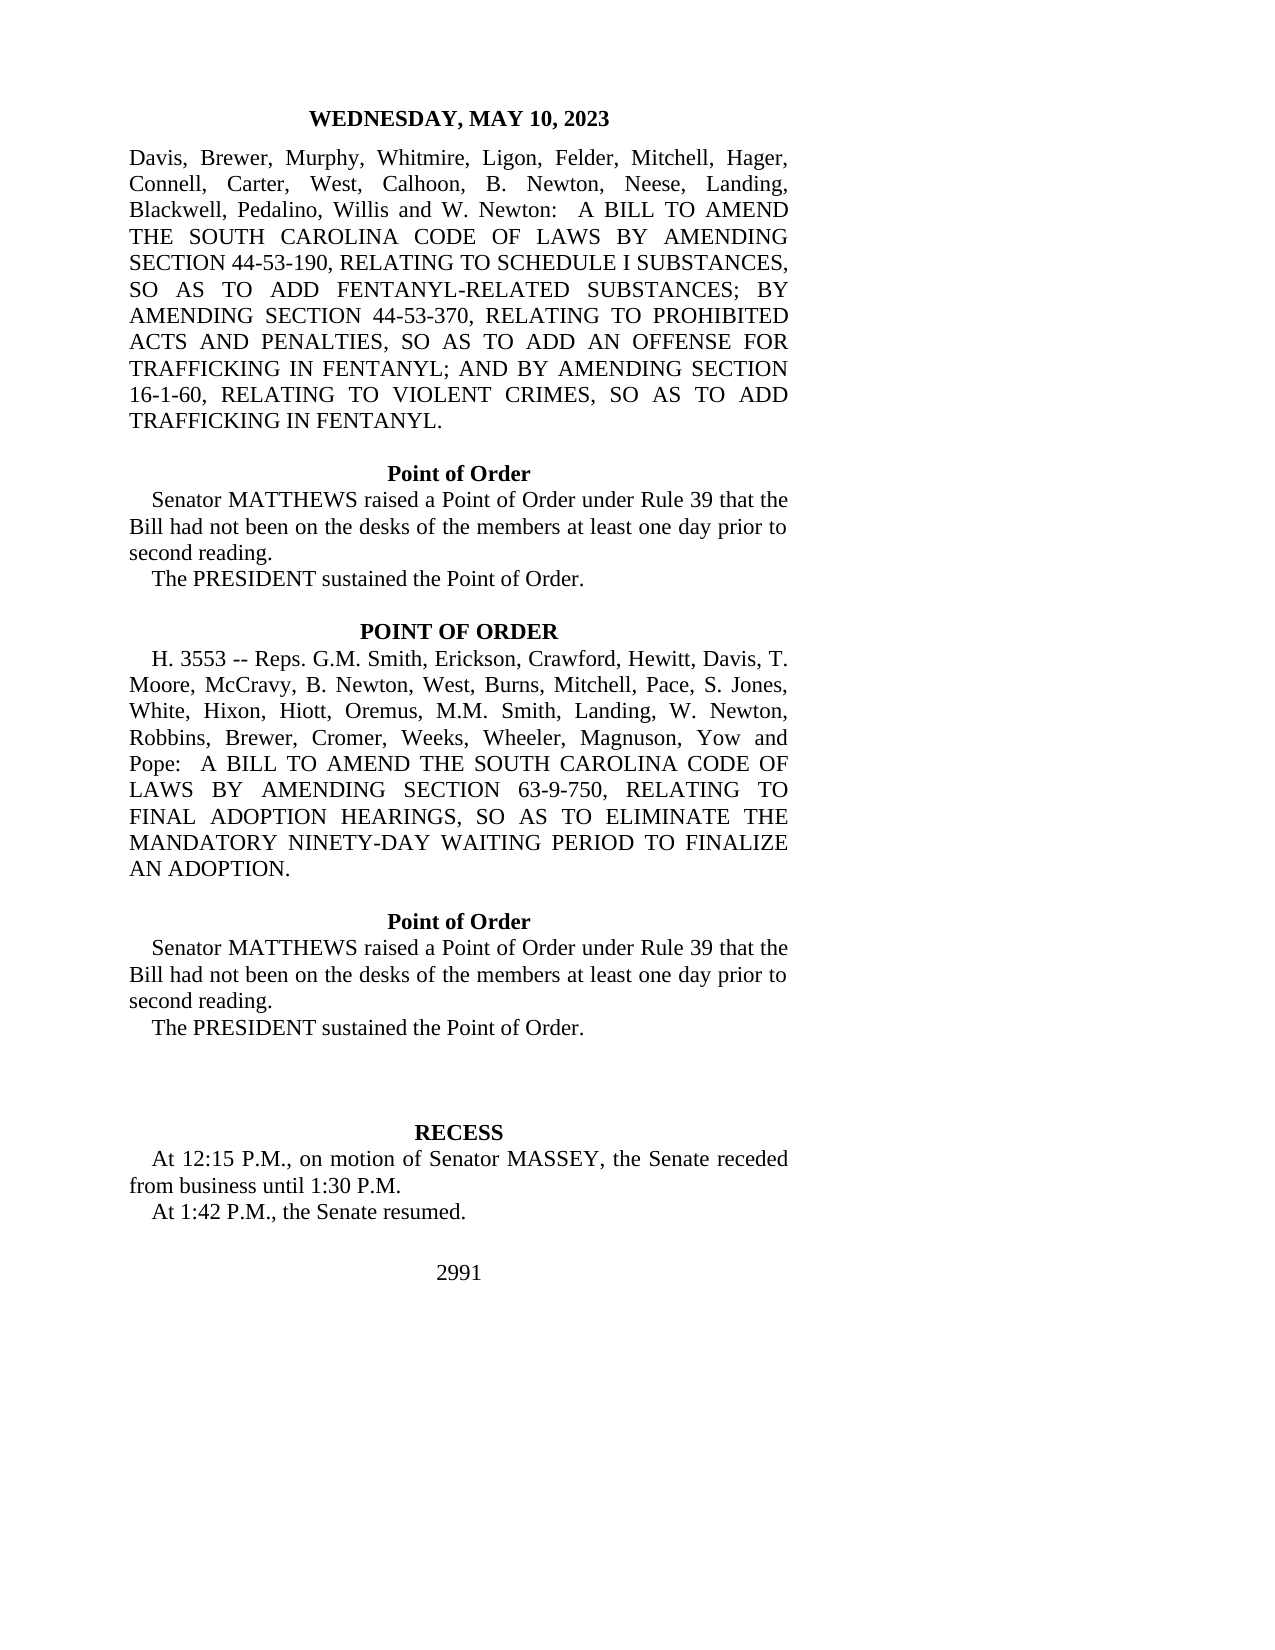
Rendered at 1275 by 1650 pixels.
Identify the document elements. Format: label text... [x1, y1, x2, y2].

text POINT OF ORDER [129, 618, 789, 644]
text Point of Order [129, 908, 789, 934]
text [129, 144, 789, 434]
text RECESS [129, 1119, 789, 1145]
text Senator MATTHEWS raised a Point of Order under Rule 39 that the Bill had not been on the desks of the members at least one day prior to second reading. [129, 486, 789, 566]
text Senator MATTHEWS raised a Point of Order under Rule 39 that the Bill had not been on the desks of the members at least one day prior to second reading. [129, 934, 789, 1013]
text Point of Order [129, 460, 789, 486]
text At 12:15 P.M., on motion of Senator MASSEY, the Senate receded from business until 1:30 P.M. [129, 1145, 789, 1198]
text H. 3553 -- Reps. G.M. Smith, Erickson, Crawford, Hewitt, Davis, T. Moore, McCravy, B. Newton, West, Burns, Mitchell, Pace, S. Jones, White, Hixon, Hiott, Oremus, M.M. Smith, Landing, W. Newton, Robbins, Brewer, Cromer, Weeks, Wheeler, Magnuson, Yow and Pope: A BILL TO AMEND THE SOUTH CAROLINA CODE OF LAWS BY AMENDING SECTION 63-9-750, RELATING TO FINAL ADOPTION HEARINGS, SO AS TO ELIMINATE THE MANDATORY NINETY-DAY WAITING PERIOD TO FINALIZE AN ADOPTION. [129, 644, 789, 882]
text The PRESIDENT sustained the Point of Order. [129, 1013, 789, 1040]
text At 1:42 P.M., the Senate resumed. [129, 1198, 789, 1224]
text The PRESIDENT sustained the Point of Order. [129, 566, 789, 592]
